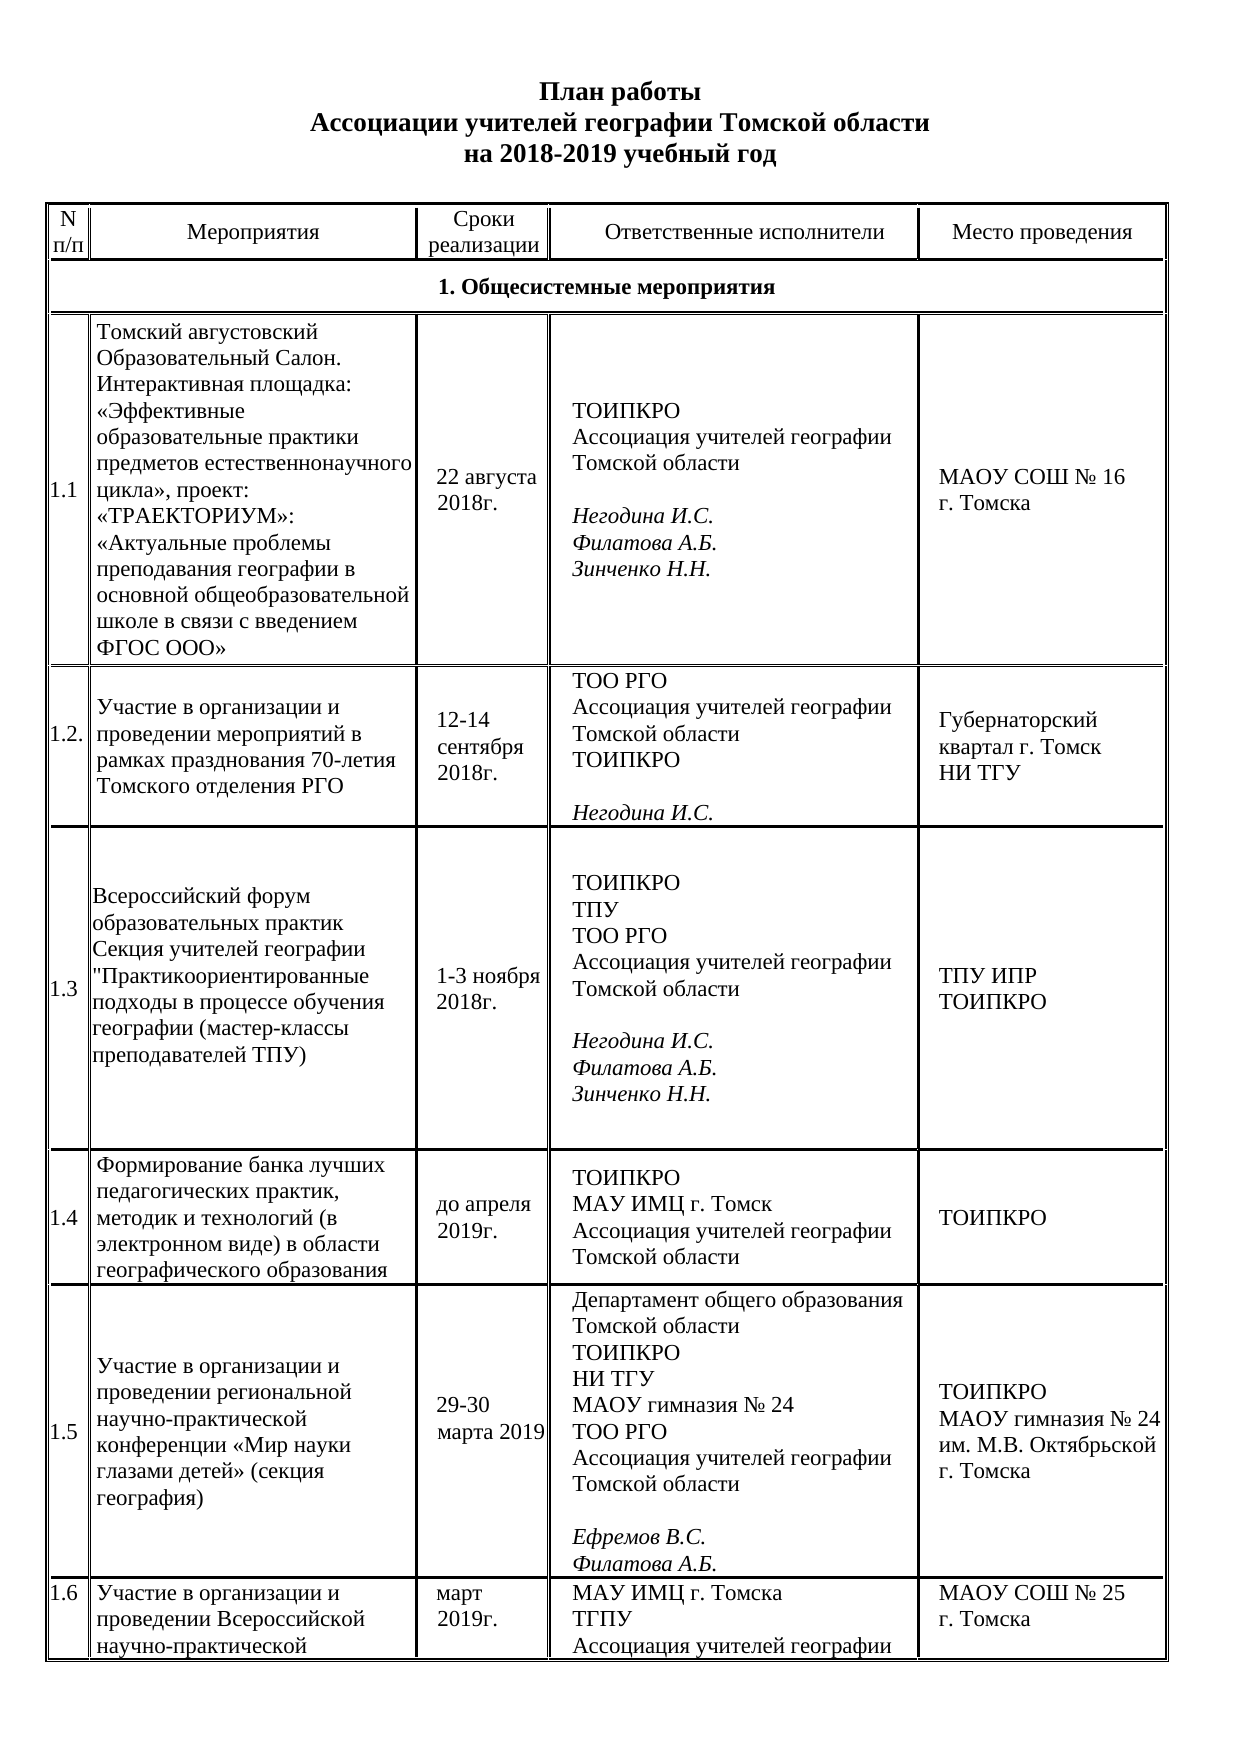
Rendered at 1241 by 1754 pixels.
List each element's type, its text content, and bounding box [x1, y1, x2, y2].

table_cell Томский августовский Образовательный Салон. Интерактивная площадка: «Эффективные образовательные практики предметов естественнонаучного цикла», проект: «ТРАЕКТОРИУМ»: «Актуальные проблемы преподавания географии в основной общеобразовательной школе в связи с введением ФГОС ООО» [91, 315, 415, 664]
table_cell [90, 1579, 416, 1658]
text План работы [75, 75, 1165, 106]
table_cell 1.4 [47, 1148, 88, 1283]
table_header Мероприятия [90, 205, 416, 258]
table_cell 1.6 [49, 1576, 90, 1658]
table_cell 1-3 ноября 2018г. [418, 828, 547, 1148]
table_cell Участие в организации и проведении региональной научно-практической конференции «Мир науки глазами детей» (секция география) [91, 1286, 415, 1576]
text Ассоциации учителей географии Томской области [75, 106, 1165, 137]
table_cell ТОИПКРО [920, 1148, 1167, 1283]
table_cell Губернаторский квартал г. Томск НИ ТГУ [918, 664, 1167, 825]
table_cell 1.5 [47, 1283, 88, 1576]
table_cell 12-14 сентября 2018г. [418, 667, 547, 825]
table_cell Департамент общего образования Томской области ТОИПКРО НИ ТГУ МАОУ гимназия № 24 ТОО РГО Ассоциация учителей географии Томской области Ефремов В.С. Филатова А.Б. [551, 1286, 917, 1576]
table_cell Участие в организации и проведении мероприятий в рамках празднования 70-летия Томского отделения РГО [91, 667, 415, 825]
table_header Ответственные исполнители [549, 204, 918, 258]
table_cell 1.1 [49, 311, 88, 664]
table_cell ТОИПКРО ТПУ ТОО РГО Ассоциация учителей географии Томской области Негодина И.С. Филатова А.Б. Зинченко Н.Н. [551, 828, 917, 1148]
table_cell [918, 1576, 1165, 1658]
text на 2018-2019 учебный год [75, 137, 1165, 168]
table_cell ТОО РГО Ассоциация учителей географии Томской области ТОИПКРО Негодина И.С. [551, 667, 917, 825]
table_cell март 2019г. [416, 1576, 549, 1658]
table_cell 22 августа 2018г. [418, 315, 547, 664]
table_cell до апреля 2019г. [418, 1151, 547, 1283]
table_cell ТОИПКРО Ассоциация учителей географии Томской области Негодина И.С. Филатова А.Б. Зинченко Н.Н. [551, 315, 917, 664]
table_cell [549, 1579, 918, 1658]
table_cell 29-30 марта 2019 [418, 1286, 547, 1576]
table_header N п/п [49, 205, 90, 258]
table_cell 1. Общесистемные мероприятия [47, 258, 1167, 311]
table_header Место проведения [918, 205, 1165, 258]
table_cell МАОУ СОШ № 16 г. Томска [920, 311, 1166, 664]
table_cell ТОИПКРО МАОУ гимназия № 24 им. М.В. Октябрьской г. Томска [920, 1283, 1167, 1576]
table_cell Формирование банка лучших педагогических практик, методик и технологий (в электронном виде) в области географического образования [91, 1151, 415, 1283]
table_cell ТОИПКРО МАУ ИМЦ г. Томск Ассоциация учителей географии Томской области [551, 1151, 917, 1283]
table_cell ТПУ ИПР ТОИПКРО [920, 825, 1165, 1148]
table_header Сроки реализации [416, 204, 549, 258]
table_cell 1.3 [49, 825, 88, 1148]
table_cell Всероссийский форум образовательных практик Секция учителей географии "Практикоориентированные подходы в процессе обучения географии (мастер-классы преподавателей ТПУ) [91, 828, 415, 1148]
table_cell 1.2. [47, 664, 90, 825]
